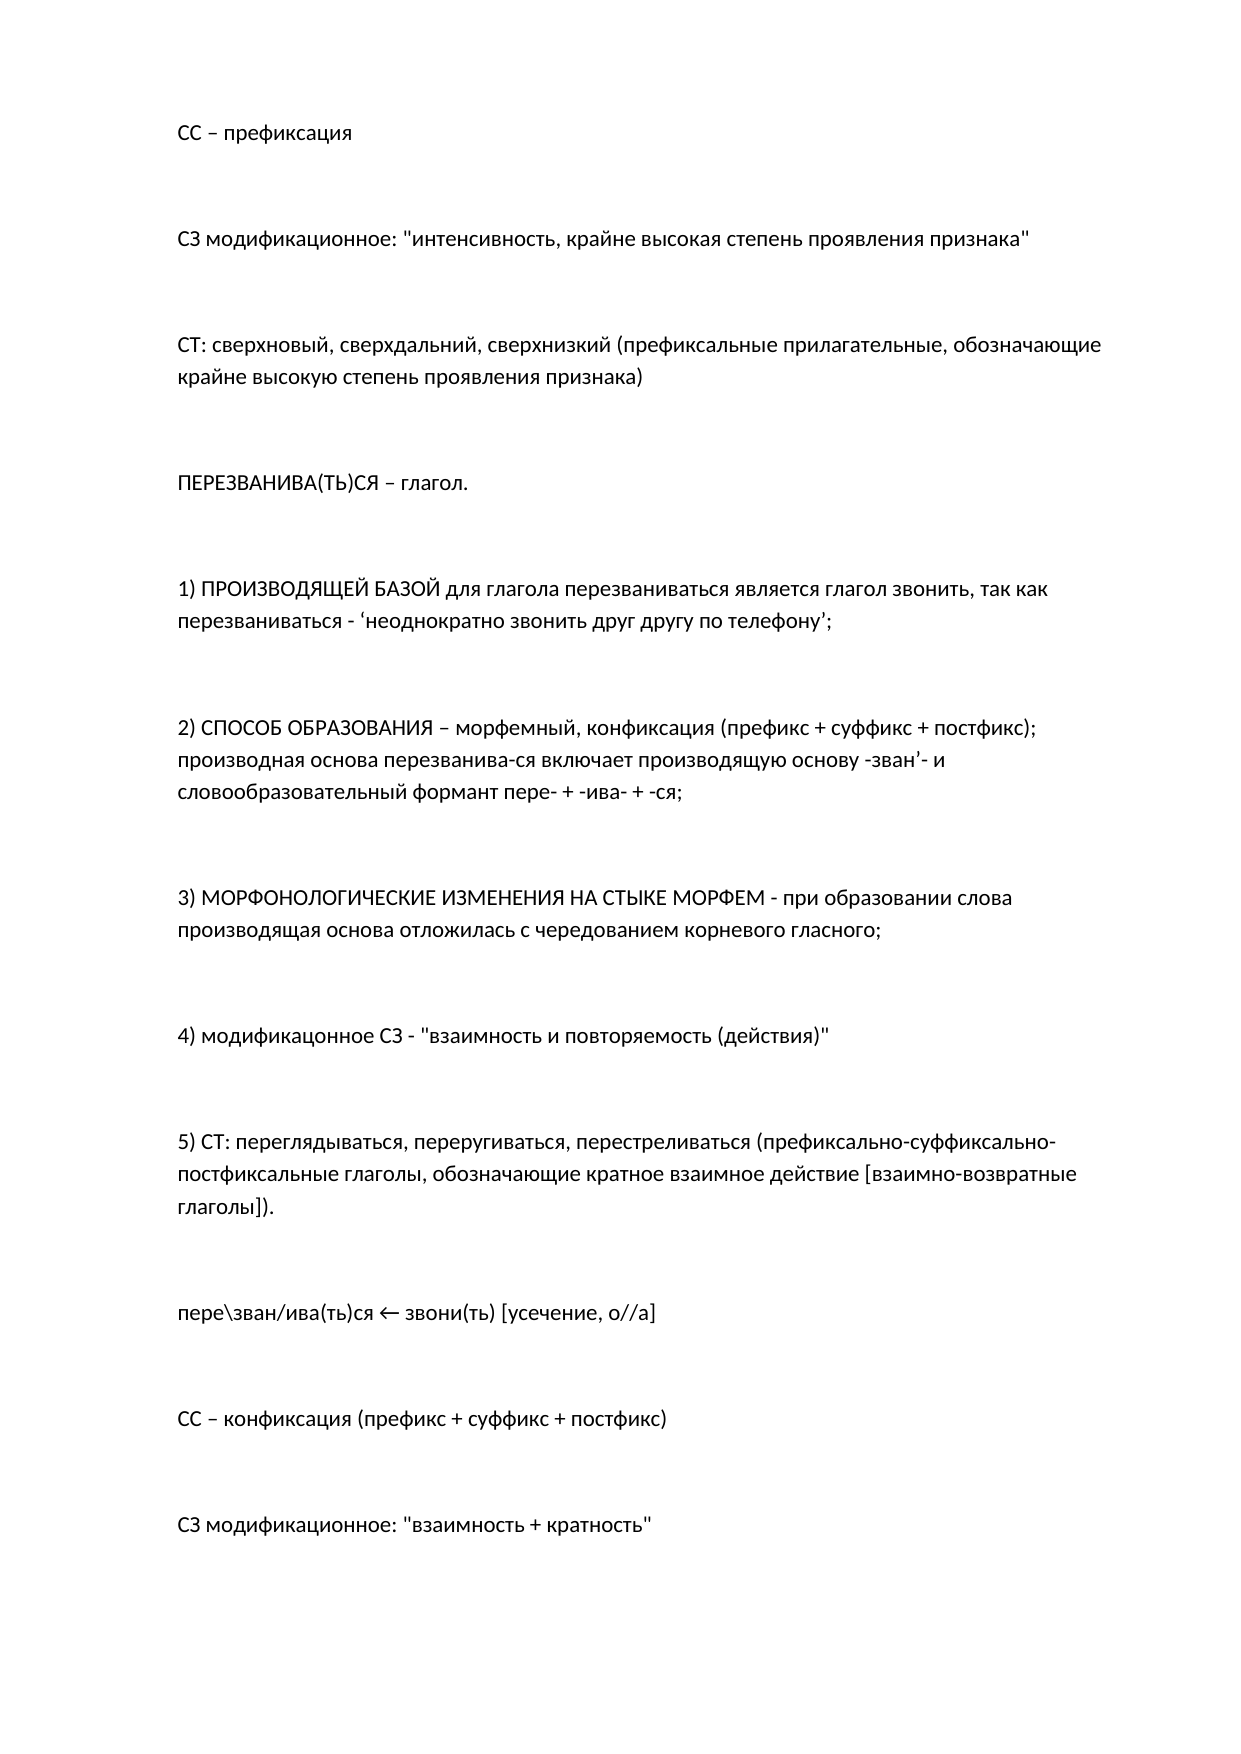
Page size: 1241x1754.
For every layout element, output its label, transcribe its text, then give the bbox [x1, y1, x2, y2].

text 5) СТ: переглядываться, переругиваться, перестреливаться (префиксально-суффиксально-постфиксальные глаголы, обозначающие кратное взаимное действие [взаимно-возвратные глаголы]). [177, 1127, 1152, 1220]
text СЗ модификационное: "взаимность + кратность" [177, 1510, 1152, 1538]
text СC – префиксация [177, 118, 1152, 146]
text СЗ модификационное: "интенсивность, крайне высокая степень проявления признака" [177, 224, 1152, 252]
text ПЕРЕЗВАНИВА(ТЬ)СЯ – глагол. [177, 468, 1152, 496]
text СТ: сверхновый, сверхдальний, сверхнизкий (префиксальные прилагательные, обозначающие крайне высокую степень проявления признака) [177, 330, 1152, 390]
text 2) СПОСОБ ОБРАЗОВАНИЯ – морфемный, конфиксация (префикс + суффикс + постфикс); производная основа перезванива-ся включает производящую основу -зван’- и словообразовательный формант пере- + -ива- + -ся; [177, 713, 1152, 805]
text пере\зван/ива(ть)ся ← звони(ть) [усечение, о//а] [177, 1298, 1152, 1326]
text 3) МОРФОНОЛОГИЧЕСКИЕ ИЗМЕНЕНИЯ НА СТЫКЕ МОРФЕМ - при образовании слова производящая основа отложилась с чередованием корневого гласного; [177, 883, 1152, 943]
text СC – конфиксация (префикс + суффикс + постфикс) [177, 1404, 1152, 1432]
text 4) модификацонное СЗ - "взаимность и повторяемость (действия)" [177, 1021, 1152, 1049]
text 1) ПРОИЗВОДЯЩЕЙ БАЗОЙ для глагола перезваниваться является глагол звонить, так как перезваниваться - ‘неоднократно звонить друг другу по телефону’; [177, 574, 1152, 635]
